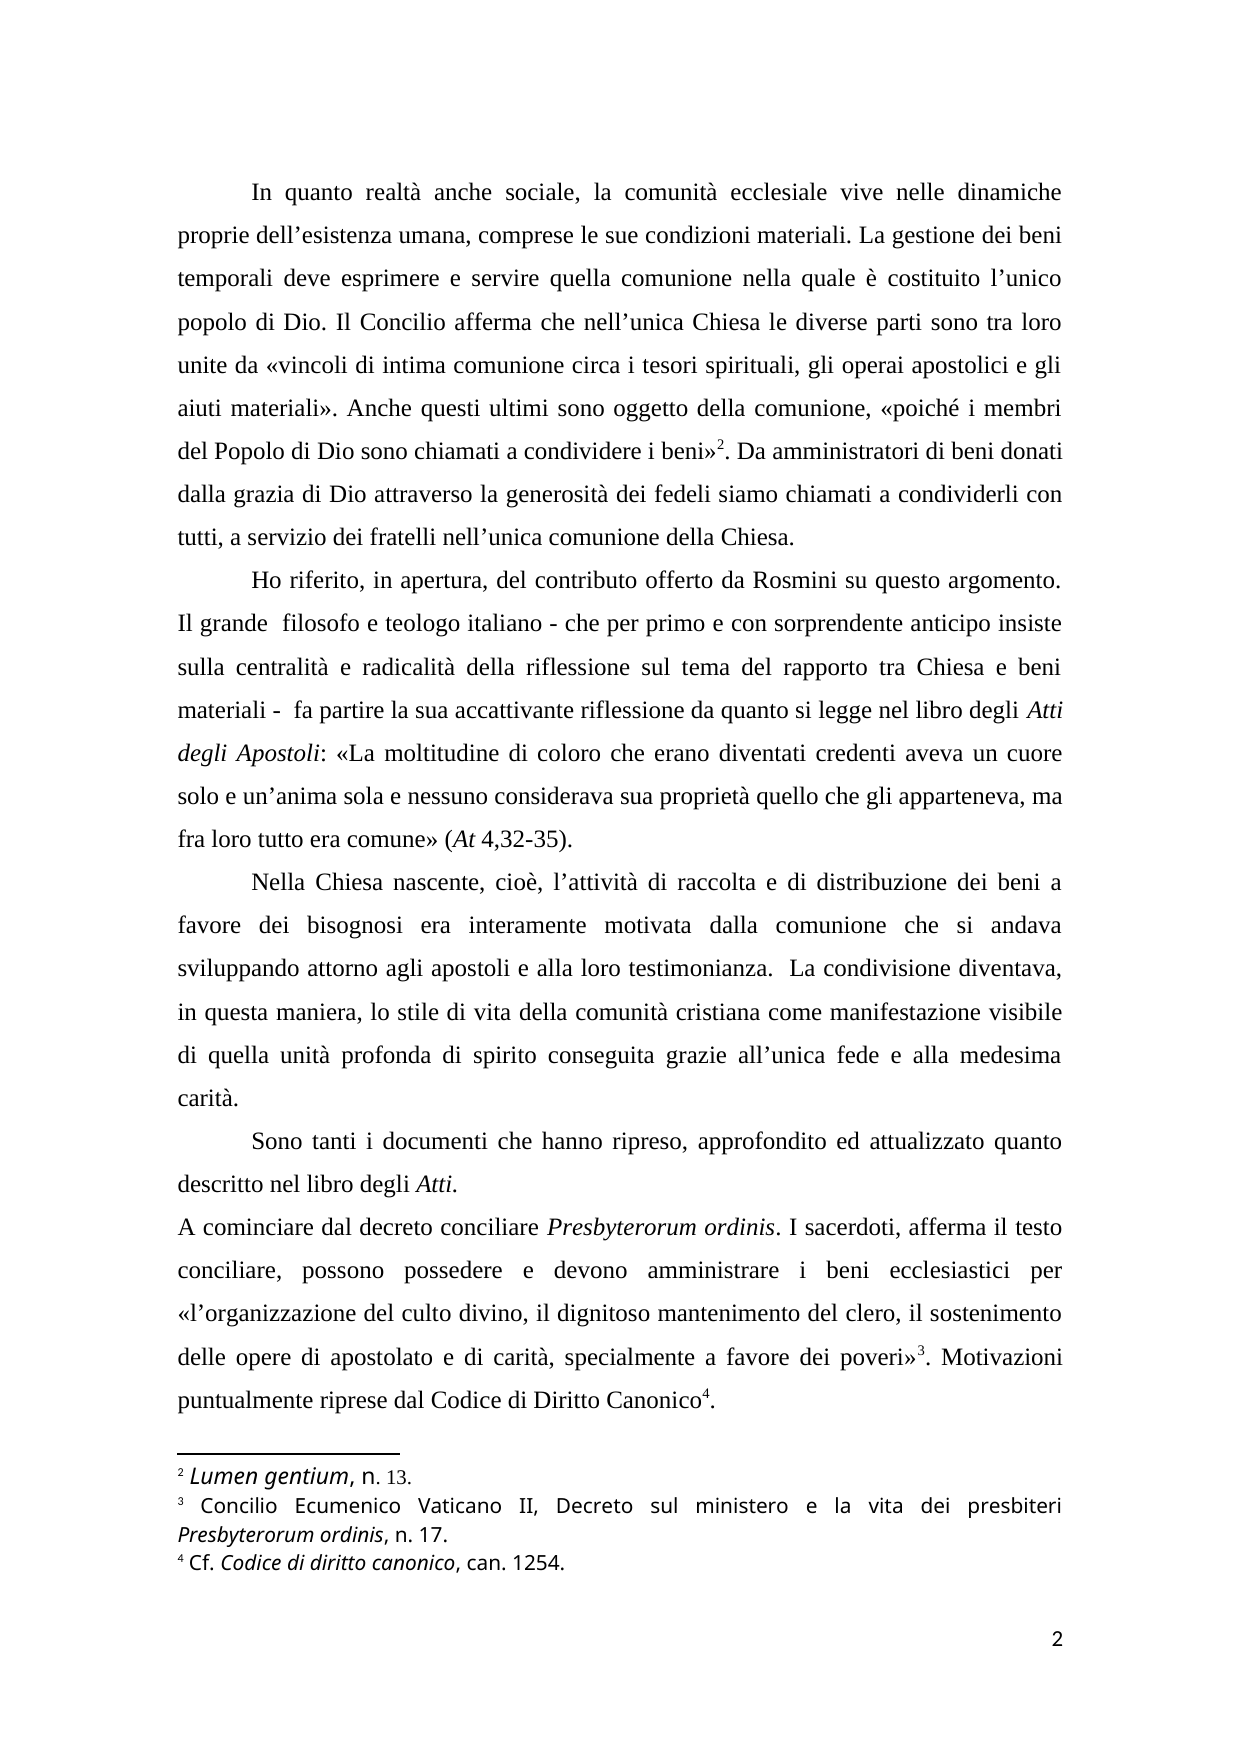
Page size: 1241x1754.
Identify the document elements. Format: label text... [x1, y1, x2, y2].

text A cominciare dal decreto conciliare Presbyterorum ordinis. I sacerdoti, afferma il testo conciliare, possono possedere e devono amministrare i beni ecclesiastici per «l’organizzazione del culto divino, il dignitoso mantenimento del clero, il sostenimento delle opere di apostolato e di carità, specialmente a favore dei poveri». Motivazioni puntualmente riprese dal Codice di Diritto Canonico. [177, 1212, 1063, 1413]
text In quanto realtà anche sociale, la comunità ecclesiale vive nelle dinamiche proprie dell’esistenza umana, comprese le sue condizioni materiali. La gestione dei beni temporali deve esprimere e servire quella comunione nella quale è costituito l’unico popolo di Dio. Il Concilio afferma che nell’unica Chiesa le diverse parti sono tra loro unite da «vincoli di intima comunione circa i tesori spirituali, gli operai apostolici e gli aiuti materiali». Anche questi ultimi sono oggetto della comunione, «poiché i membri del Popolo di Dio sono chiamati a condividere i beni». Da amministratori di beni donati dalla grazia di Dio attraverso la generosità dei fedeli siamo chiamati a condividerli con tutti, a servizio dei fratelli nell’unica comunione della Chiesa. [177, 177, 1063, 551]
text Sono tanti i documenti che hanno ripreso, approfondito ed attualizzato quanto descritto nel libro degli Atti. [177, 1126, 1063, 1198]
text Nella Chiesa nascente, cioè, l’attività di raccolta e di distribuzione dei beni a favore dei bisognosi era interamente motivata dalla comunione che si andava sviluppando attorno agli apostoli e alla loro testimonianza. La condivisione diventava, in questa maniera, lo stile di vita della comunità cristiana come manifestazione visibile di quella unità profonda di spirito conseguita grazie all’unica fede e alla medesima carità. [177, 867, 1063, 1112]
text Ho riferito, in apertura, del contributo offerto da Rosmini su questo argomento. Il grande filosofo e teologo italiano - che per primo e con sorprendente anticipo insiste sulla centralità e radicalità della riflessione sul tema del rapporto tra Chiesa e beni materiali - fa partire la sua accattivante riflessione da quanto si legge nel libro degli Atti degli Apostoli: «La moltitudine di coloro che erano diventati credenti aveva un cuore solo e un’anima sola e nessuno considerava sua proprietà quello che gli apparteneva, ma fra loro tutto era comune» (At 4,32-35). [177, 565, 1063, 853]
